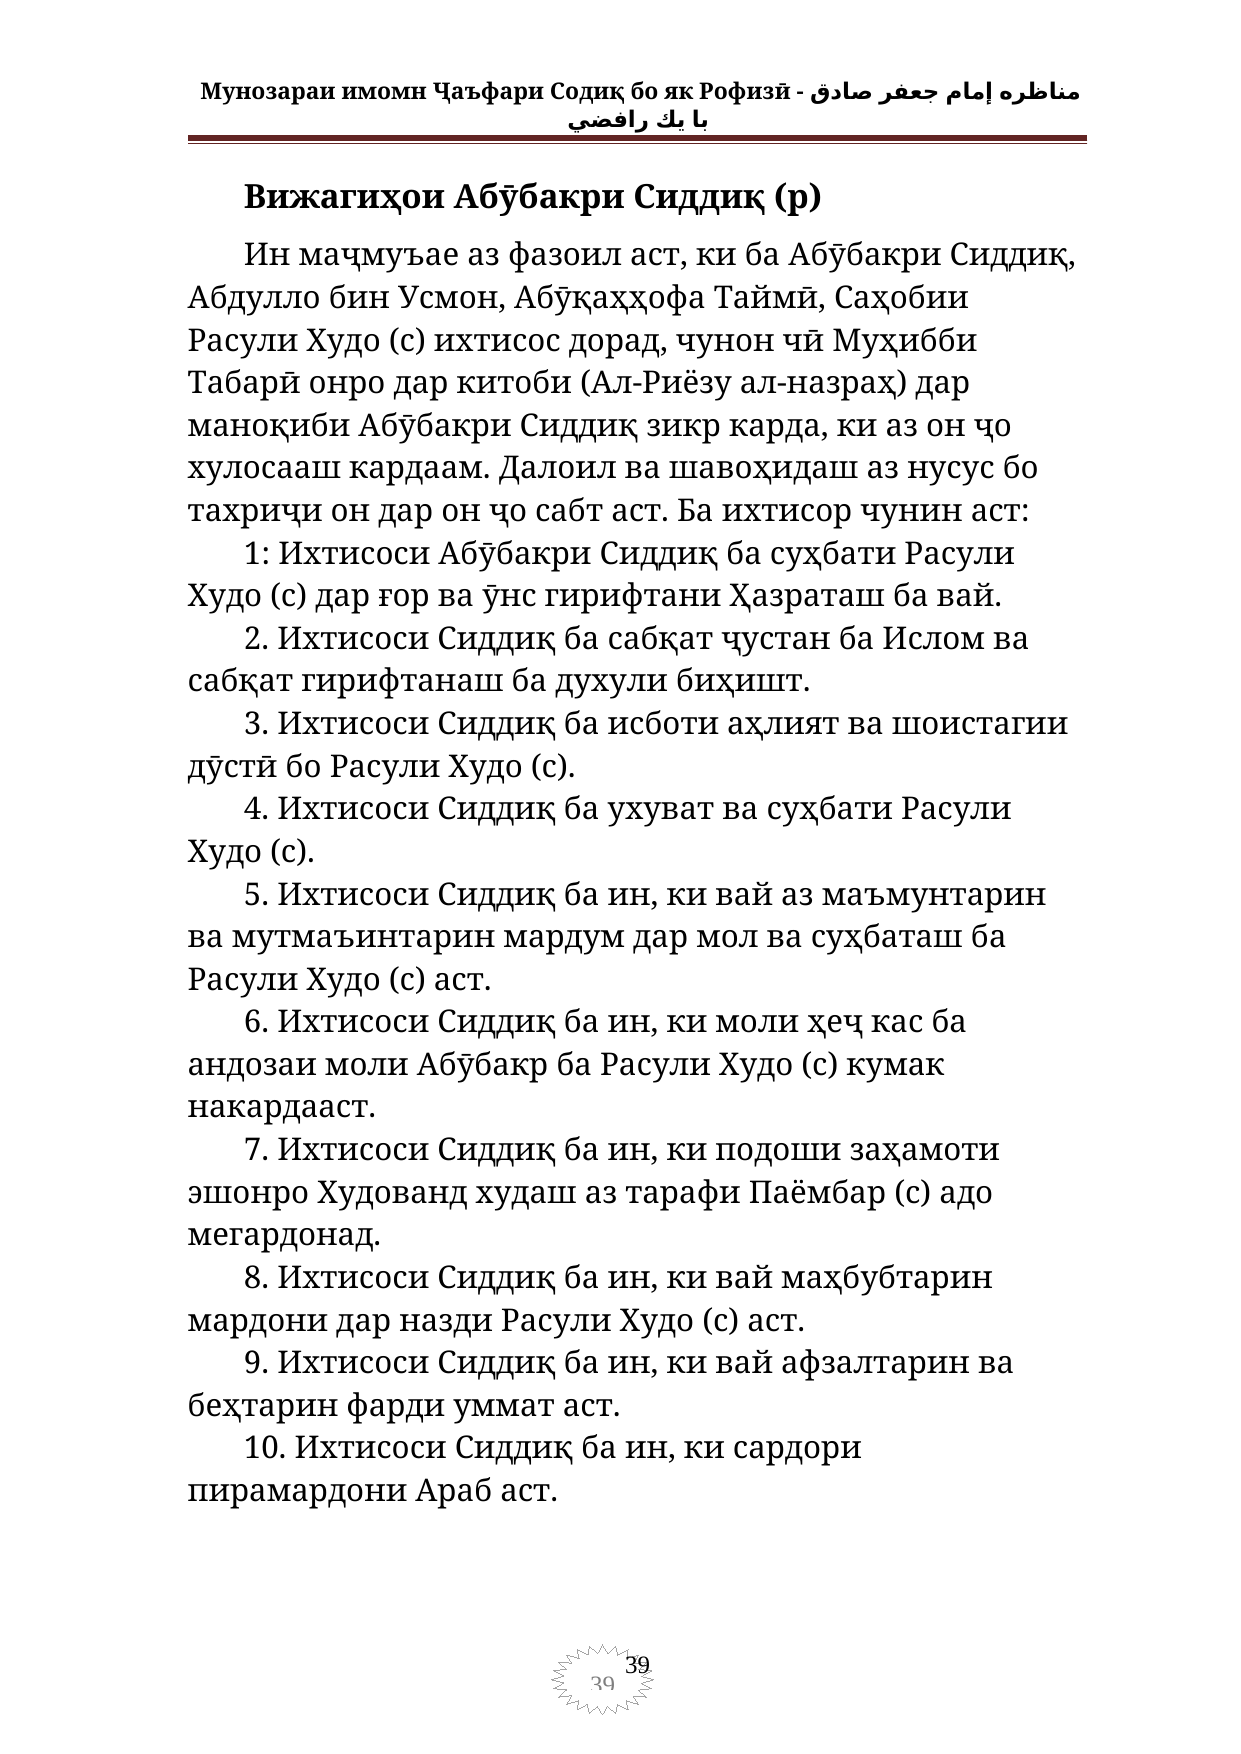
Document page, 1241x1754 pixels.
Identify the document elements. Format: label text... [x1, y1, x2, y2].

text 10. Ихтисоси Сиддиқ ба ин, ки сардори пирамардони Араб аст. [187, 1425, 1087, 1511]
text 1: Ихтисоси Абӯбакри Сиддиқ ба суҳбати Расули Худо (с) дар ғор ва ӯнс гирифтани Ҳазраташ ба вай. [187, 531, 1087, 616]
text 8. Ихтисоси Сиддиқ ба ин, ки вай маҳбубтарин мардони дар назди Расули Худо (с) аст. [187, 1255, 1087, 1340]
text 6. Ихтисоси Сиддиқ ба ин, ки моли ҳеҷ кас ба андозаи моли Абӯбакр ба Расули Худо (с) кумак накардааст. [187, 999, 1087, 1127]
text Ин маҷмуъае аз фазоил аст, ки ба Абӯбакри Сиддиқ, Абдулло бин Усмон, Абӯқаҳҳофа Таймӣ, Саҳобии Расули Худо (с) ихтисос дорад, чунон чӣ Муҳибби Табарӣ онро дар китоби (Ал-Риёзу ал-назраҳ) дар маноқиби Абӯбакри Сиддиқ зикр карда, ки аз он ҷо хулосааш кардаам. Далоил ва шавоҳидаш аз нусус бо тахриҷи он дар он ҷо сабт аст. Ба ихтисор чунин аст: [187, 232, 1087, 531]
text 3. Ихтисоси Сиддиқ ба исботи аҳлият ва шоистагии дӯстӣ бо Расули Худо (с). [187, 701, 1087, 786]
text 4. Ихтисоси Сиддиқ ба ухуват ва суҳбати Расули Худо (с). [187, 786, 1087, 871]
text Вижагиҳои Абӯбакри Сиддиқ (р) [187, 173, 1087, 218]
text 9. Ихтисоси Сиддиқ ба ин, ки вай афзалтарин ва беҳтарин фарди уммат аст. [187, 1340, 1087, 1425]
text 2. Ихтисоси Сиддиқ ба сабқат ҷустан ба Ислом ва сабқат гирифтанаш ба духули биҳишт. [187, 616, 1087, 701]
text 7. Ихтисоси Сиддиқ ба ин, ки подоши заҳамоти эшонро Худованд худаш аз тарафи Паёмбар (с) адо мегардонад. [187, 1127, 1087, 1255]
text 5. Ихтисоси Сиддиқ ба ин, ки вай аз маъмунтарин ва мутмаъинтарин мардум дар мол ва суҳбаташ ба Расули Худо (с) аст. [187, 871, 1087, 999]
